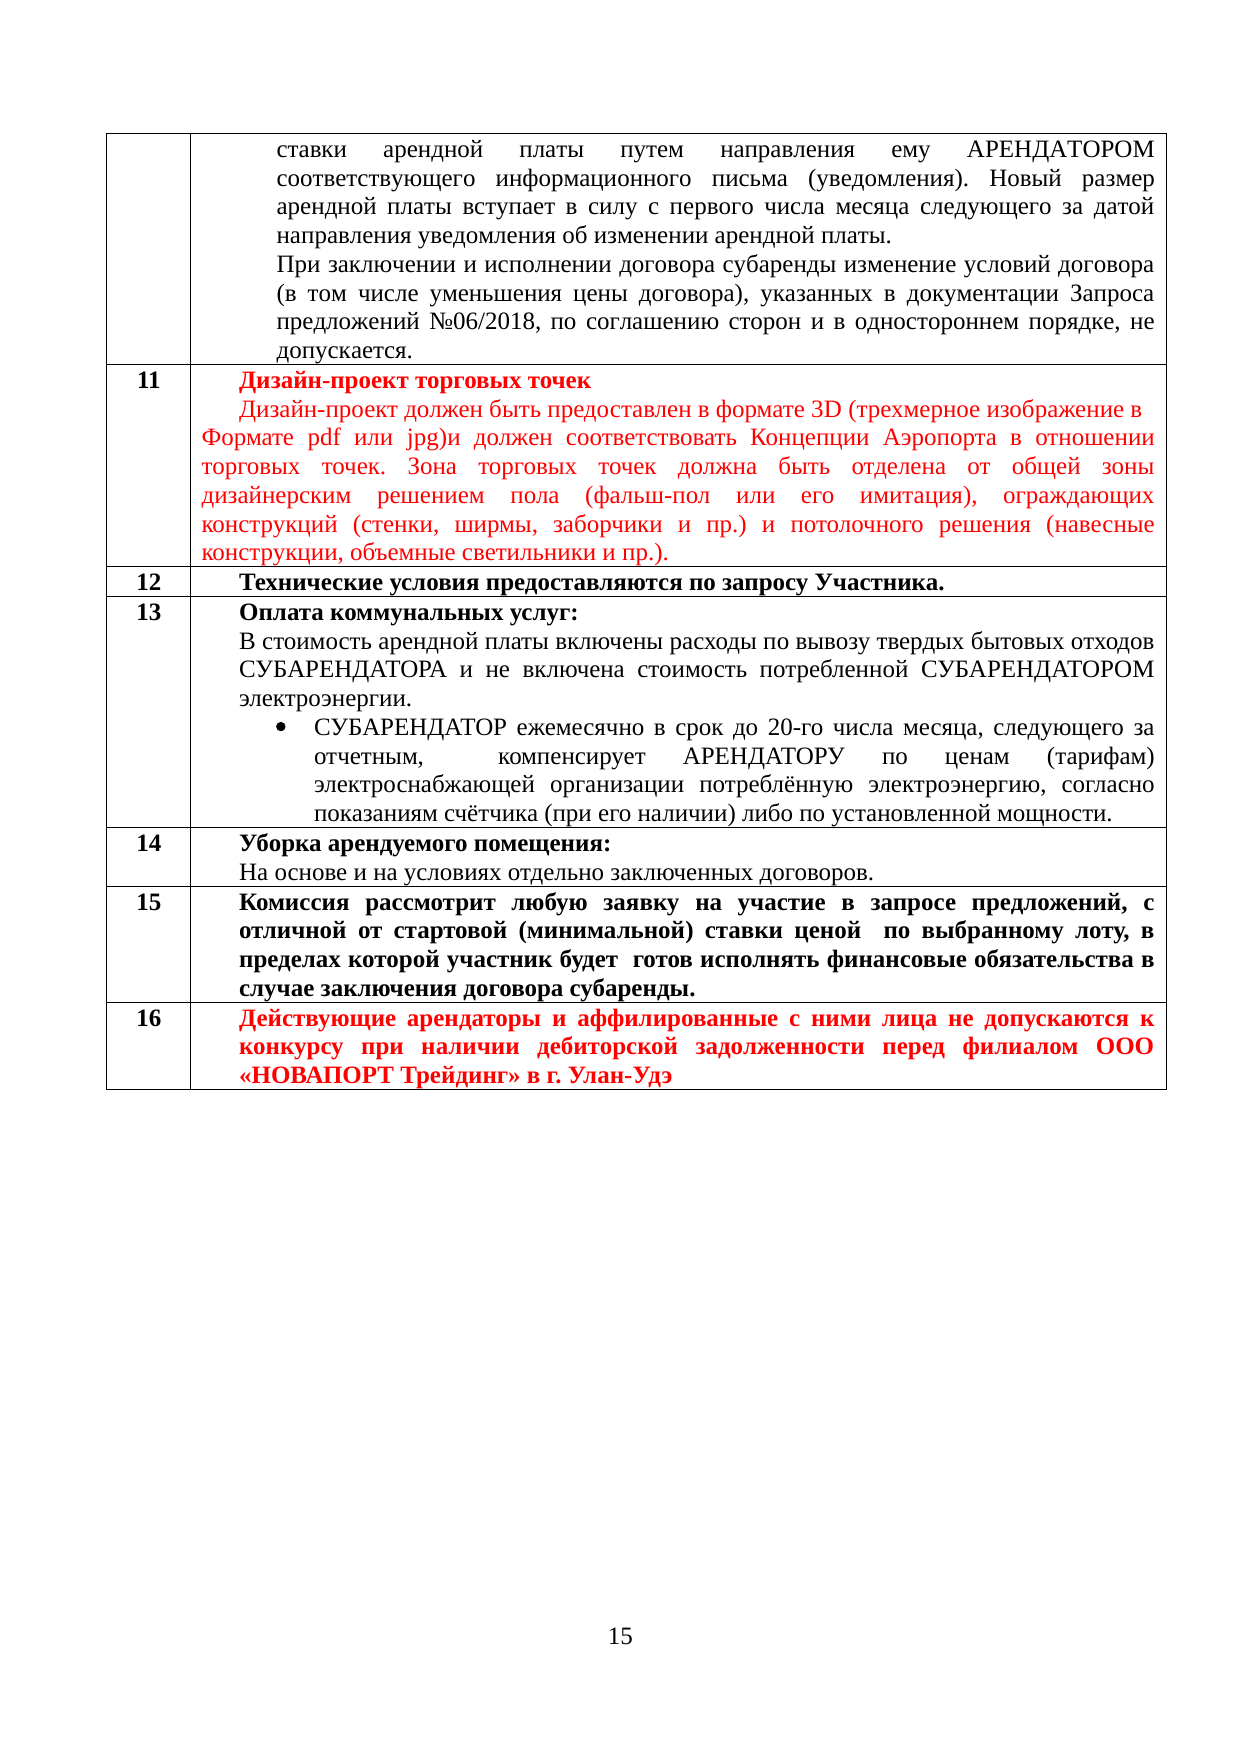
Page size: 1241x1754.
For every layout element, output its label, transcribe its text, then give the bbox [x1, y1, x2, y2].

table_cell Оплата коммунальных услуг: В стоимость арендной платы включены расходы по вывозу твердых бытовых отходов СУБАРЕНДАТОРА и не включена стоимость потребленной СУБАРЕНДАТОРОМ электроэнергии. СУБАРЕНДАТОР ежемесячно в срок до 20-го числа месяца, следующего за отчетным, компенсирует АРЕНДАТОРУ по ценам (тарифам) электроснабжающей организации потреблённую электроэнергию, согласно показаниям счётчика (при его наличии) либо по установленной мощности. [191, 597, 1166, 827]
table_cell Уборка арендуемого помещения: На основе и на условиях отдельно заключенных договоров. [191, 828, 1166, 886]
table_cell 9 [107, 134, 190, 364]
table_cell 13 [107, 597, 190, 827]
table_cell 16 [107, 1003, 190, 1089]
table_cell 14 [107, 828, 190, 886]
table_cell 11 [107, 365, 190, 566]
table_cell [191, 134, 1166, 364]
table_cell 15 [107, 887, 190, 1002]
table_cell Комиссия рассмотрит любую заявку на участие в запросе предложений, с отличной от стартовой (минимальной) ставки ценой по выбранному лоту, в пределах которой участник будет готов исполнять финансовые обязательства в случае заключения договора субаренды. [191, 887, 1166, 1002]
table_cell Действующие арендаторы и аффилированные с ними лица не допускаются к конкурсу при наличии дебиторской задолженности перед филиалом ООО «НОВАПОРТ Трейдинг» в г. Улан-Удэ [191, 1003, 1166, 1089]
table_cell Дизайн-проект торговых точек Дизайн-проект должен быть предоставлен в формате 3D (трехмерное изображение в Формате pdf или jpg)и должен соответствовать Концепции Аэропорта в отношении торговых точек. Зона торговых точек должна быть отделена от общей зоны дизайнерским решением пола (фальш-пол или его имитация), ограждающих конструкций (стенки, ширмы, заборчики и пр.) и потолочного решения (навесные конструкции, объемные светильники и пр.). [191, 365, 1166, 566]
table_cell Технические условия предоставляются по запросу Участника. [191, 567, 1166, 596]
table_cell 12 [107, 567, 190, 596]
